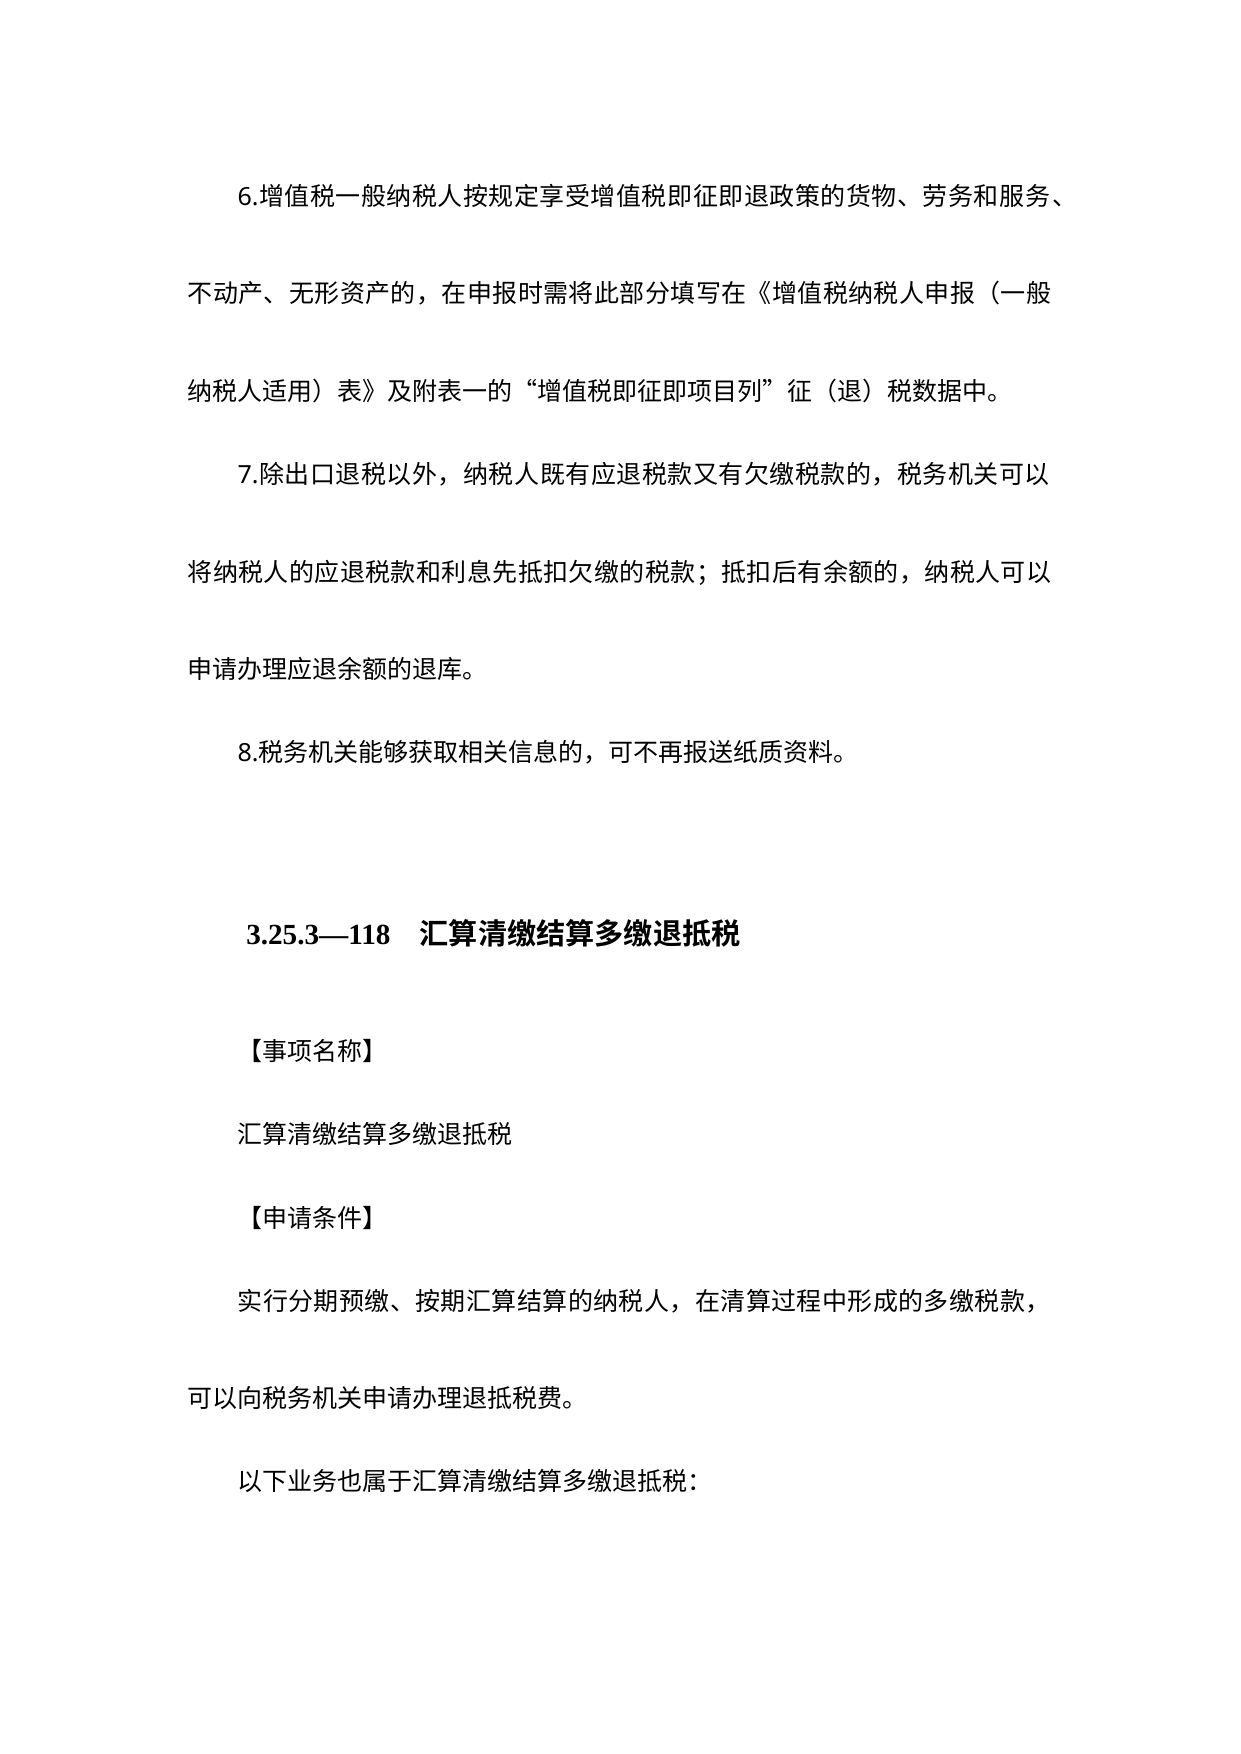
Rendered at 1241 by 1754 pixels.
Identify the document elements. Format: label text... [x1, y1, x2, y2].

text 7.除出口退税以外，纳税人既有应退税款又有欠缴税款的，税务机关可以将纳税人的应退税款和利息先抵扣欠缴的税款；抵扣后有余额的，纳税人可以申请办理应退余额的退库。 [187, 440, 1053, 700]
text 以下业务也属于汇算清缴结算多缴退抵税： [187, 1447, 1053, 1512]
text 3.25.3—118 汇算清缴结算多缴退抵税 [187, 899, 1053, 964]
text 8.税务机关能够获取相关信息的，可不再报送纸质资料。 [187, 718, 1053, 783]
text 【申请条件】 [187, 1184, 1053, 1249]
text 实行分期预缴、按期汇算结算的纳税人，在清算过程中形成的多缴税款，可以向税务机关申请办理退抵税费。 [187, 1267, 1053, 1429]
text 【事项名称】 [187, 1017, 1053, 1082]
text 汇算清缴结算多缴退抵税 [187, 1101, 1053, 1166]
text 6.增值税一般纳税人按规定享受增值税即征即退政策的货物、劳务和服务、不动产、无形资产的，在申报时需将此部分填写在《增值税纳税人申报（一般纳税人适用）表》及附表一的“增值税即征即项目列”征（退）税数据中。 [187, 162, 1053, 422]
